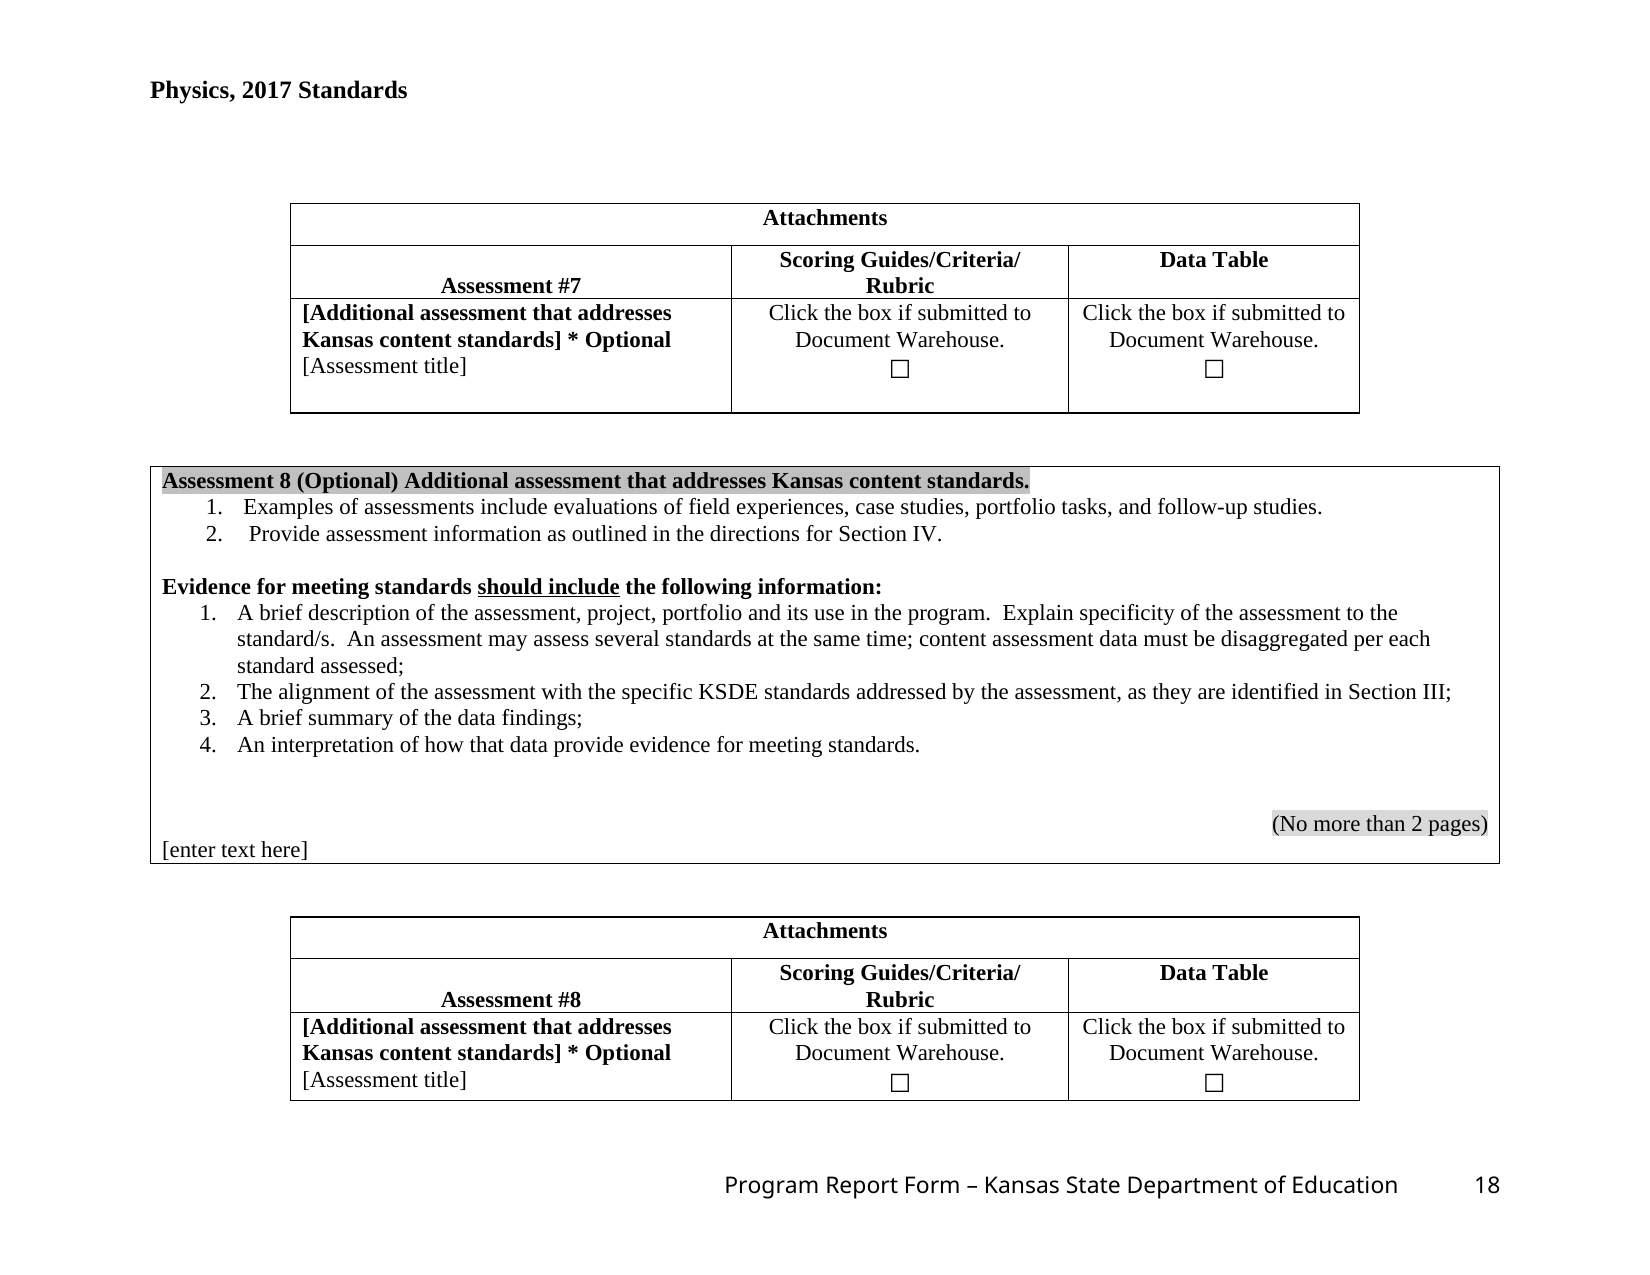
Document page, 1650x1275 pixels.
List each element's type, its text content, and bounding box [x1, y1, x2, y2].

table_header Attachments [291, 204, 1359, 244]
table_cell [291, 1013, 731, 1100]
table_header Attachments [291, 918, 1359, 958]
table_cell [732, 1013, 1068, 1100]
table_cell Scoring Guides/Criteria/ Rubric [732, 246, 1068, 298]
table_cell Assessment #8 [291, 959, 731, 1012]
table_cell Scoring Guides/Criteria/ Rubric [732, 959, 1068, 1012]
table_cell Click the box if submitted to Document Warehouse. [1069, 299, 1359, 412]
table_cell Data Table [1069, 246, 1359, 298]
table_cell Data Table [1069, 959, 1359, 1012]
table_header Assessment 8 (Optional) Additional assessment that addresses Kansas content standards. Examples of assessments include evaluations of field experiences, case studies, portfolio tasks, and follow-up studies. Provide assessment information as outlined in the directions for Section IV. Evidence for meeting standards should include the following information: A brief description of the assessment, project, portfolio and its use in the program. Explain specificity of the assessment to the standard/s. An assessment may assess several standards at the same time; content assessment data must be disaggregated per each standard assessed; The alignment of the assessment with the specific KSDE standards addressed by the assessment, as they are identified in Section III; A brief summary of the data findings; An interpretation of how that data provide evidence for meeting standards. (No more than 2 pages) [enter text here] [151, 467, 1499, 863]
table_cell Assessment #7 [291, 246, 731, 298]
table_cell Click the box if submitted to Document Warehouse. [732, 299, 1068, 412]
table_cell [1069, 1013, 1359, 1100]
table_cell [Additional assessment that addresses Kansas content standards] * Optional [Assessment title] [291, 299, 731, 412]
